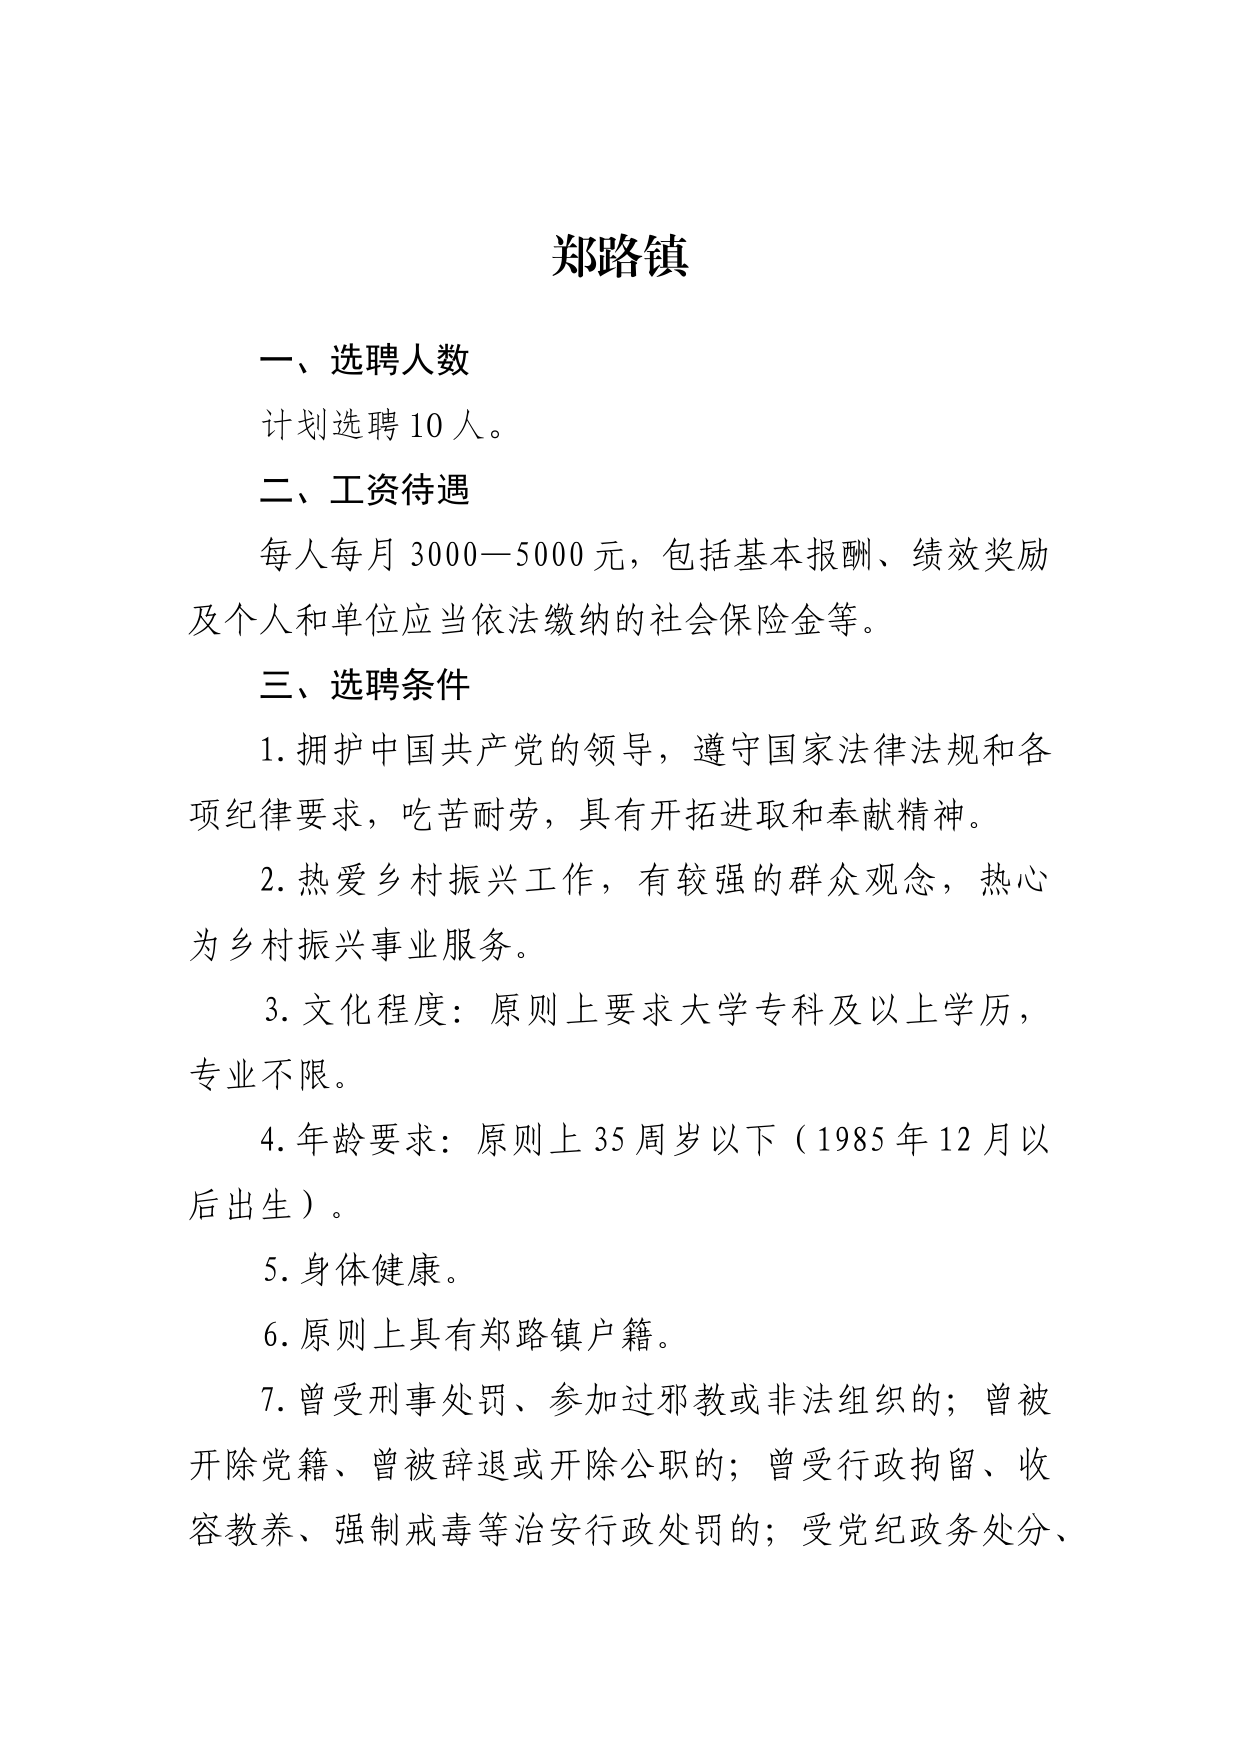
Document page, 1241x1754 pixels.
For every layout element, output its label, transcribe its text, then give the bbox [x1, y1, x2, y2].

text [187, 1364, 1053, 1559]
text 三、选聘条件 [187, 649, 1053, 714]
text 郑路镇 [187, 227, 1053, 292]
text 计划选聘10人。 [187, 389, 1053, 454]
text 3.文化程度：原则上要求大学专科及以上学历，专业不限。 [187, 974, 1053, 1104]
text 5.身体健康。 [187, 1234, 1053, 1299]
text 二、工资待遇 [187, 454, 1053, 519]
text 6.原则上具有郑路镇户籍。 [187, 1299, 1053, 1364]
text 1.拥护中国共产党的领导，遵守国家法律法规和各项纪律要求，吃苦耐劳，具有开拓进取和奉献精神。 [187, 714, 1053, 844]
text 一、选聘人数 [187, 324, 1053, 389]
text 2.热爱乡村振兴工作，有较强的群众观念，热心为乡村振兴事业服务。 [187, 844, 1053, 974]
text 每人每月3000—5000元，包括基本报酬、绩效奖励及个人和单位应当依法缴纳的社会保险金等。 [187, 519, 1053, 649]
text 4.年龄要求：原则上35周岁以下（1985年12月以后出生）。 [187, 1104, 1053, 1234]
